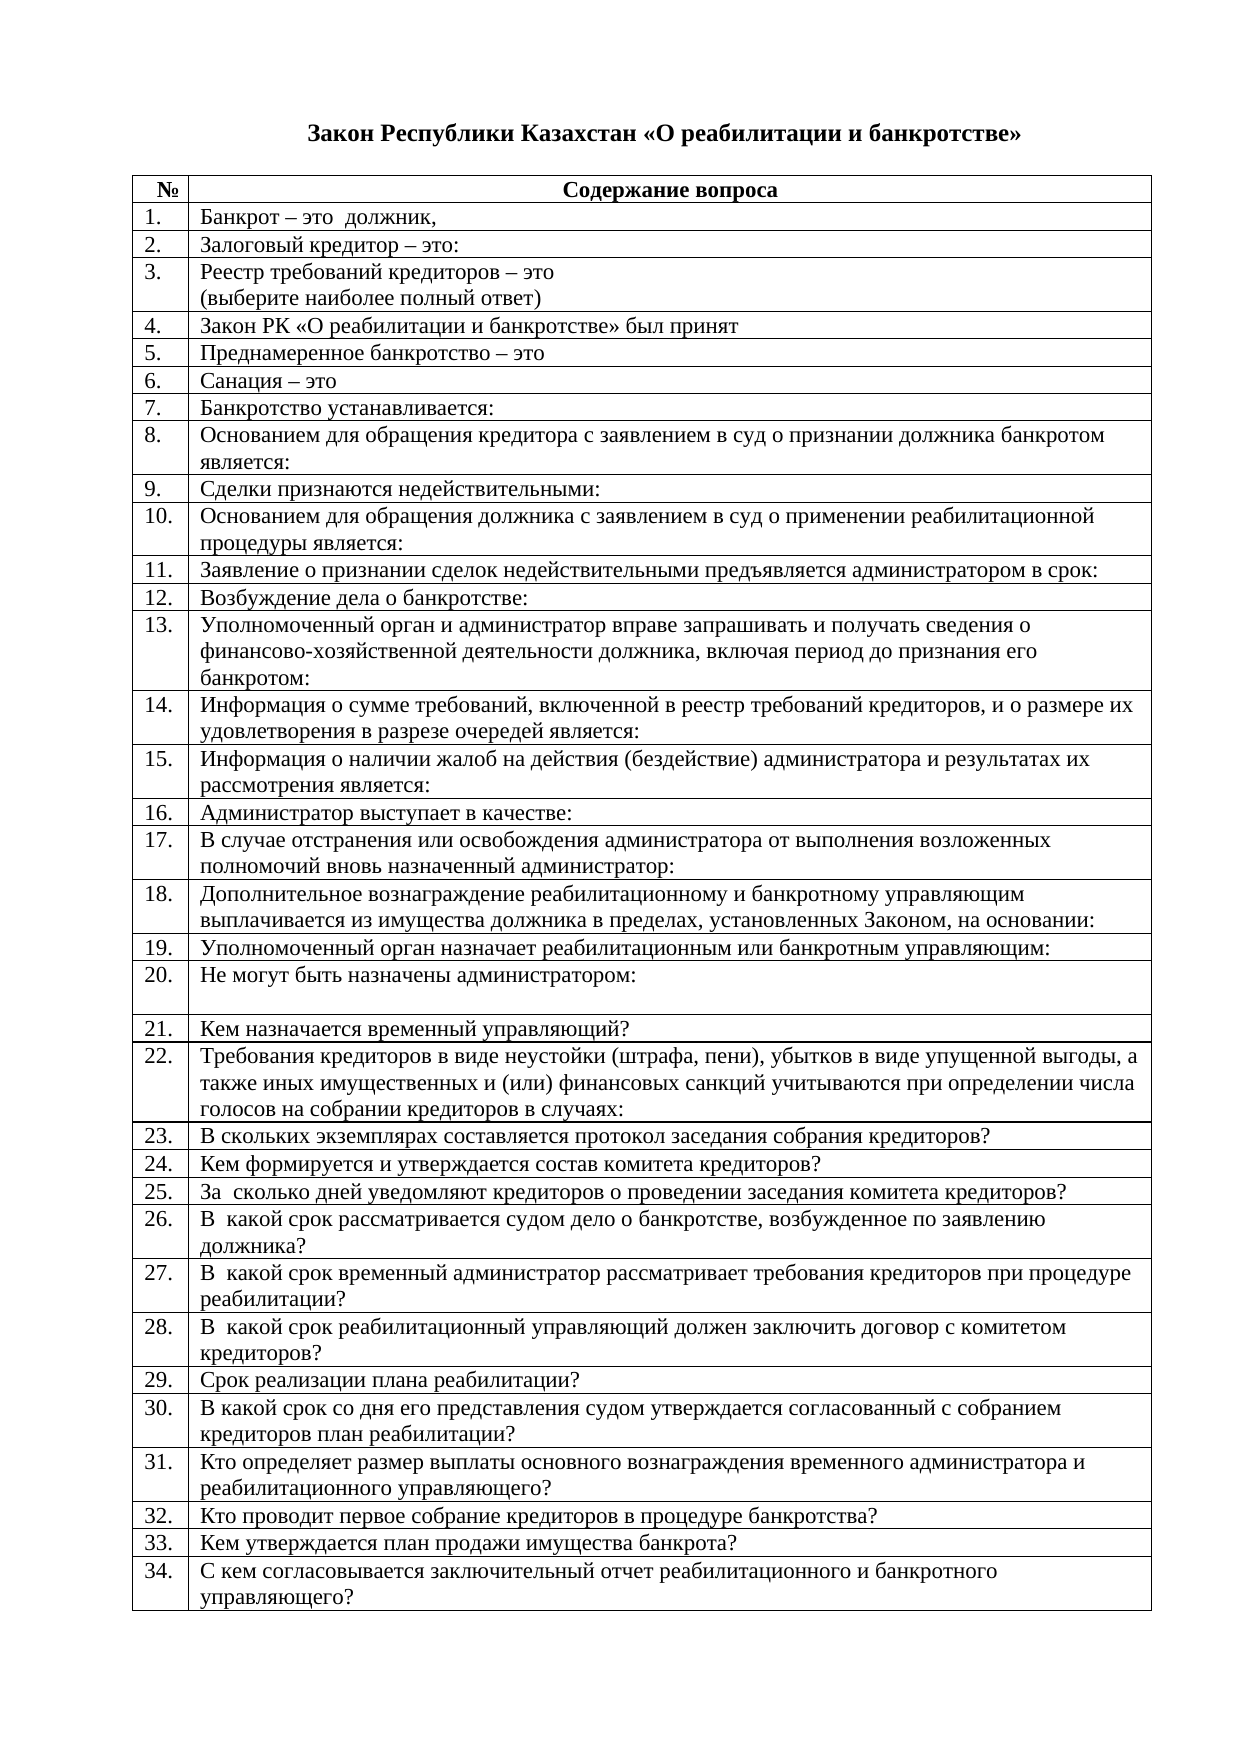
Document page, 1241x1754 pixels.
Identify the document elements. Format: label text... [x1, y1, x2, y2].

table_cell [133, 1015, 188, 1041]
table_cell За сколько дней уведомляют кредиторов о проведении заседания комитета кредиторов? [189, 1178, 1151, 1204]
table_cell [133, 1123, 188, 1149]
table_cell Возбуждение дела о банкротстве: [189, 584, 1151, 610]
table_cell [133, 503, 188, 555]
table_cell В случае отстранения или освобождения администратора от выполнения возложенных полномочий вновь назначенный администратор: [189, 826, 1151, 879]
table_cell [133, 1367, 188, 1393]
table_cell [133, 475, 188, 502]
table_cell [133, 339, 188, 366]
table_cell Преднамеренное банкротство – это [189, 339, 1151, 366]
table_cell Информация о сумме требований, включенной в реестр требований кредиторов, и о размере их удовлетворения в разрезе очередей является: [189, 691, 1151, 744]
table_cell [133, 556, 188, 583]
table_cell [133, 1557, 188, 1609]
text Закон Республики Казахстан «О реабилитации и банкротстве» [177, 118, 1152, 147]
table_cell [133, 611, 188, 690]
table_cell Санация – это [189, 367, 1151, 393]
table_cell Залоговый кредитор – это: [189, 231, 1151, 257]
table_cell Уполномоченный орган назначает реабилитационным или банкротным управляющим: [189, 934, 1151, 960]
table_cell Информация о наличии жалоб на действия (бездействие) администратора и результатах их рассмотрения является: [189, 745, 1151, 798]
table_cell Требования кредиторов в виде неустойки (штрафа, пени), убытков в виде упущенной выгоды, а также иных имущественных и (или) финансовых санкций учитываются при определении числа голосов на собрании кредиторов в случаях: [189, 1043, 1151, 1121]
table_cell В какой срок со дня его представления судом утверждается согласованный с собранием кредиторов план реабилитации? [189, 1394, 1151, 1447]
table_cell [133, 1313, 188, 1366]
table_cell [133, 1178, 188, 1204]
table_cell Сделки признаются недействительными: [189, 475, 1151, 502]
table_cell [133, 1043, 188, 1121]
table_cell [133, 826, 188, 879]
table_header Содержание вопроса [189, 176, 1151, 202]
table_cell [133, 961, 188, 1014]
table_cell Не могут быть назначены администратором: [189, 961, 1151, 1014]
table_cell Дополнительное вознаграждение реабилитационному и банкротному управляющим выплачивается из имущества должника в пределах, установленных Законом, на основании: [189, 880, 1151, 933]
table_cell Кто проводит первое собрание кредиторов в процедуре банкротства? [189, 1502, 1151, 1528]
table_cell Заявление о признании сделок недействительными предъявляется администратором в срок: [189, 556, 1151, 583]
table_cell Срок реализации плана реабилитации? [189, 1367, 1151, 1393]
table_cell Основанием для обращения должника с заявлением в суд о применении реабилитационной процедуры является: [189, 503, 1151, 555]
table_cell [133, 1394, 188, 1447]
table_cell [133, 312, 188, 338]
table_cell Банкрот – это должник, [189, 203, 1151, 230]
table_cell Уполномоченный орган и администратор вправе запрашивать и получать сведения о финансово-хозяйственной деятельности должника, включая период до признания его банкротом: [189, 611, 1151, 690]
table_cell [133, 584, 188, 610]
table_cell [133, 367, 188, 393]
table_cell [133, 1448, 188, 1501]
table_cell [133, 691, 188, 744]
table_cell Кем утверждается план продажи имущества банкрота? [189, 1529, 1151, 1556]
table_cell [133, 799, 188, 825]
table_cell Банкротство устанавливается: [189, 394, 1151, 420]
table_cell [133, 231, 188, 257]
table_cell [133, 203, 188, 230]
table_cell Кем формируется и утверждается состав комитета кредиторов? [189, 1150, 1151, 1177]
table_header № [133, 176, 188, 202]
table_cell Кем назначается временный управляющий? [189, 1015, 1151, 1041]
table_cell [133, 745, 188, 798]
table_cell [133, 1529, 188, 1556]
table_cell Реестр требований кредиторов – это (выберите наиболее полный ответ) [189, 258, 1151, 311]
table_cell В какой срок реабилитационный управляющий должен заключить договор с комитетом кредиторов? [189, 1313, 1151, 1366]
table_cell [133, 421, 188, 474]
table_cell Кто определяет размер выплаты основного вознаграждения временного администратора и реабилитационного управляющего? [189, 1448, 1151, 1501]
table_cell В какой срок временный администратор рассматривает требования кредиторов при процедуре реабилитации? [189, 1259, 1151, 1312]
table_cell С кем согласовывается заключительный отчет реабилитационного и банкротного управляющего? [189, 1557, 1151, 1609]
table_cell В скольких экземплярах составляется протокол заседания собрания кредиторов? [189, 1123, 1151, 1149]
table_cell [133, 258, 188, 311]
table_cell [133, 1502, 188, 1528]
table_cell Основанием для обращения кредитора с заявлением в суд о признании должника банкротом является: [189, 421, 1151, 474]
table_cell [133, 1259, 188, 1312]
table_cell Администратор выступает в качестве: [189, 799, 1151, 825]
table_cell [133, 934, 188, 960]
table_cell [133, 1150, 188, 1177]
table_cell [133, 394, 188, 420]
table_cell [133, 880, 188, 933]
table_cell В какой срок рассматривается судом дело о банкротстве, возбужденное по заявлению должника? [189, 1205, 1151, 1258]
table_cell [133, 1205, 188, 1258]
table_cell Закон РК «О реабилитации и банкротстве» был принят [189, 312, 1151, 338]
